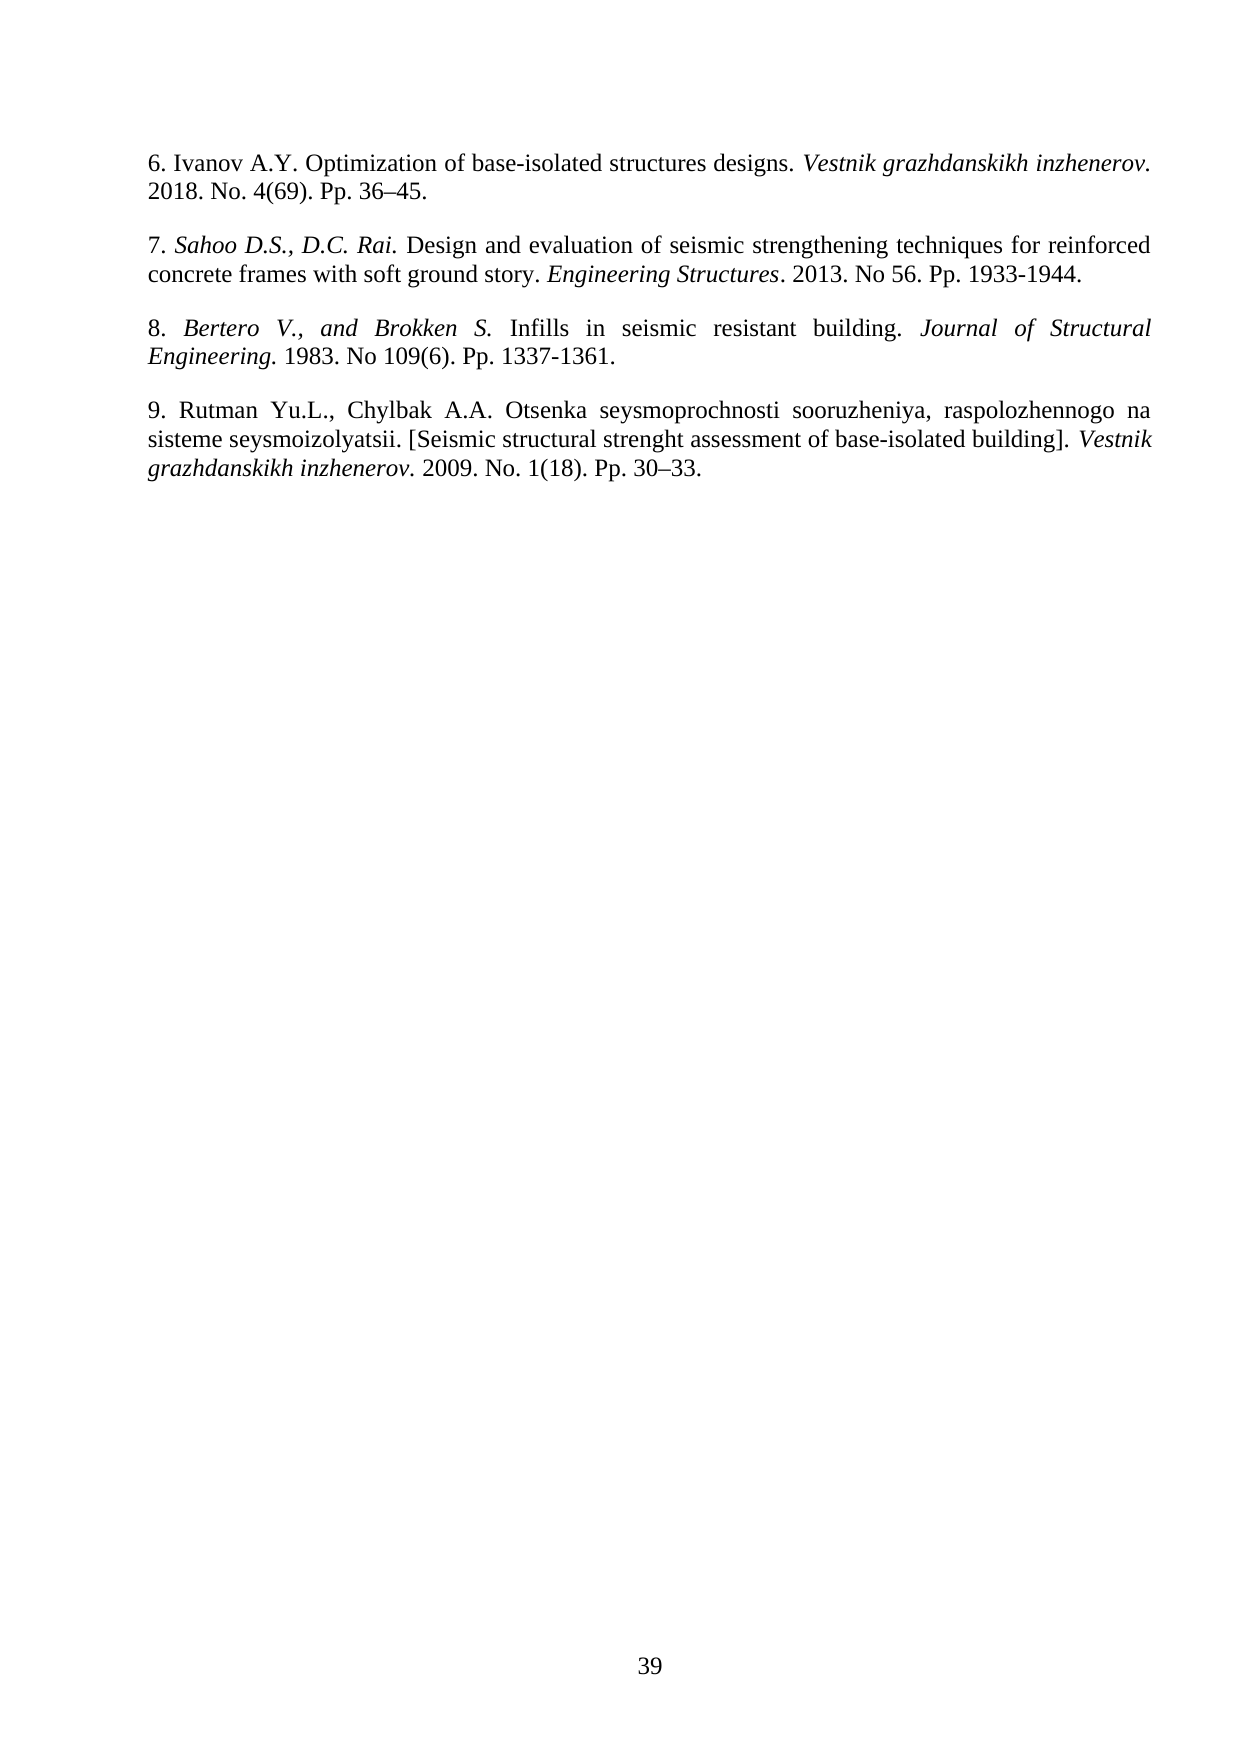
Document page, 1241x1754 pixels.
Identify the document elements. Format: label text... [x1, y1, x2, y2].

text 8. Bertero V., and Brokken S. Infills in seismic resistant building. Journal of Structural Engineering. 1983. No 109(6). Pp. 1337-1361. [148, 313, 1152, 370]
text 9. Rutman Yu.L., Chylbak A.A. Otsenka seysmoprochnosti sooruzheniya, raspolozhennogo na sisteme seysmoizolyatsii. [Seismic structural strenght assessment of base-isolated building]. Vestnik grazhdanskikh inzhenerov. 2009. No. 1(18). Pp. 30–33. [148, 395, 1152, 481]
text 7. Sahoo D.S., D.C. Rai. Design and evaluation of seismic strengthening techniques for reinforced concrete frames with soft ground story. Engineering Structures. 2013. No 56. Pp. 1933-1944. [148, 230, 1152, 288]
text 6. Ivanov A.Y. Optimization of base-isolated structures designs. Vestnik grazhdanskikh inzhenerov. 2018. No. 4(69). Pp. 36–45. [148, 148, 1152, 205]
